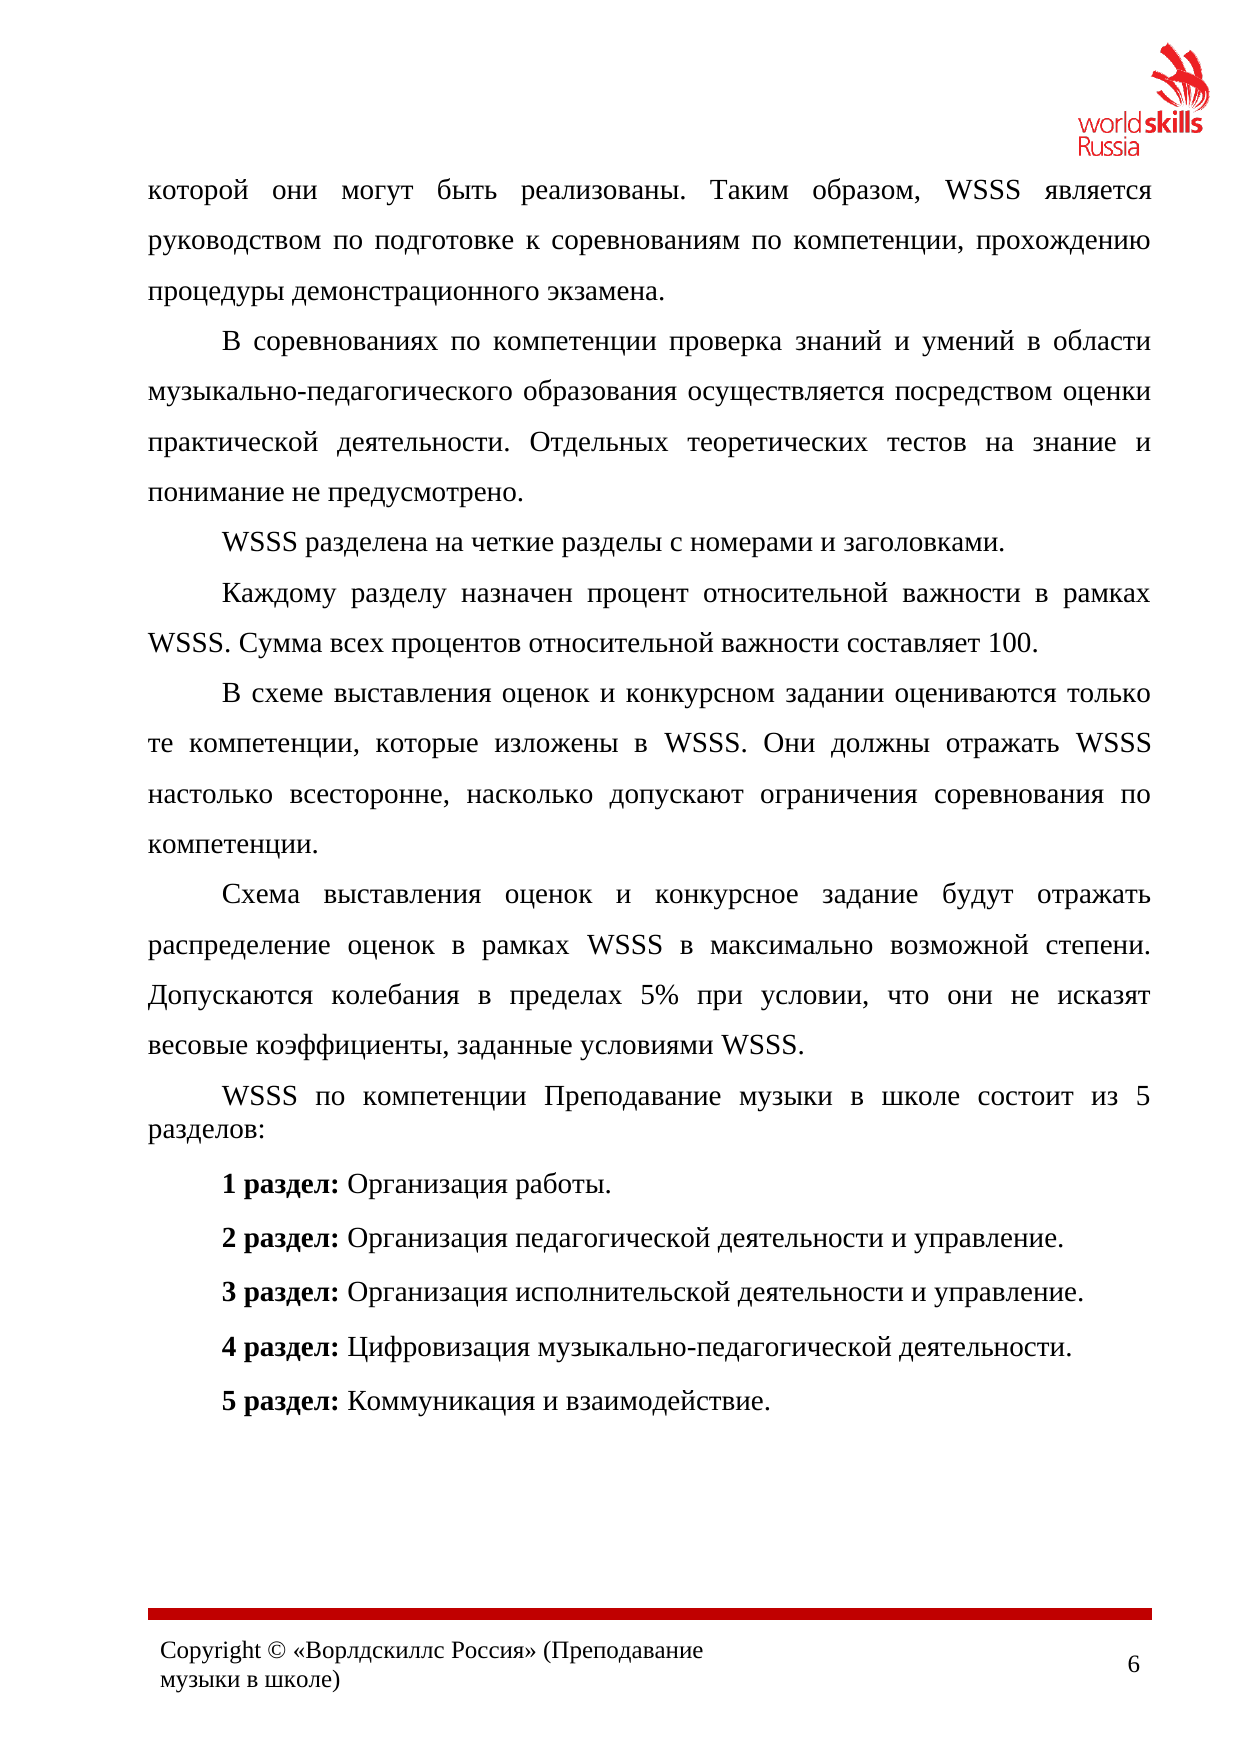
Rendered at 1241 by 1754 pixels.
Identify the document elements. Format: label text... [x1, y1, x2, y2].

text WSSS разделена на четкие разделы с номерами и заголовками. [148, 524, 1152, 558]
text Каждому разделу назначен процент относительной важности в рамках WSSS. Сумма всех процентов относительной важности составляет 100. [148, 575, 1152, 658]
text В схеме выставления оценок и конкурсном задании оцениваются только те компетенции, которые изложены в WSSS. Они должны отражать WSSS настолько всесторонне, насколько допускают ограничения соревнования по компетенции. [148, 675, 1152, 860]
text 1 раздел: Организация работы. [148, 1166, 1152, 1199]
text 2 раздел: Организация педагогической деятельности и управление. [148, 1220, 1152, 1254]
text 3 раздел: Организация исполнительской деятельности и управление. [148, 1274, 1152, 1308]
text В соревнованиях по компетенции проверка знаний и умений в области музыкально-педагогического образования осуществляется посредством оценки практической деятельности. Отдельных теоретических тестов на знание и понимание не предусмотрено. [148, 323, 1152, 508]
picture [1078, 42, 1235, 156]
text Схема выставления оценок и конкурсное задание будут отражать распределение оценок в рамках WSSS в максимально возможной степени. Допускаются колебания в пределах 5% при условии, что они не исказят весовые коэффициенты, заданные условиями WSSS. [148, 877, 1152, 1061]
text 4 раздел: Цифровизация музыкально-педагогической деятельности. [148, 1329, 1152, 1362]
text WSSS по компетенции Преподавание музыки в школе состоит из 5 разделов: [148, 1078, 1152, 1145]
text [148, 118, 1152, 306]
text 5 раздел: Коммуникация и взаимодействие. [148, 1383, 1152, 1417]
